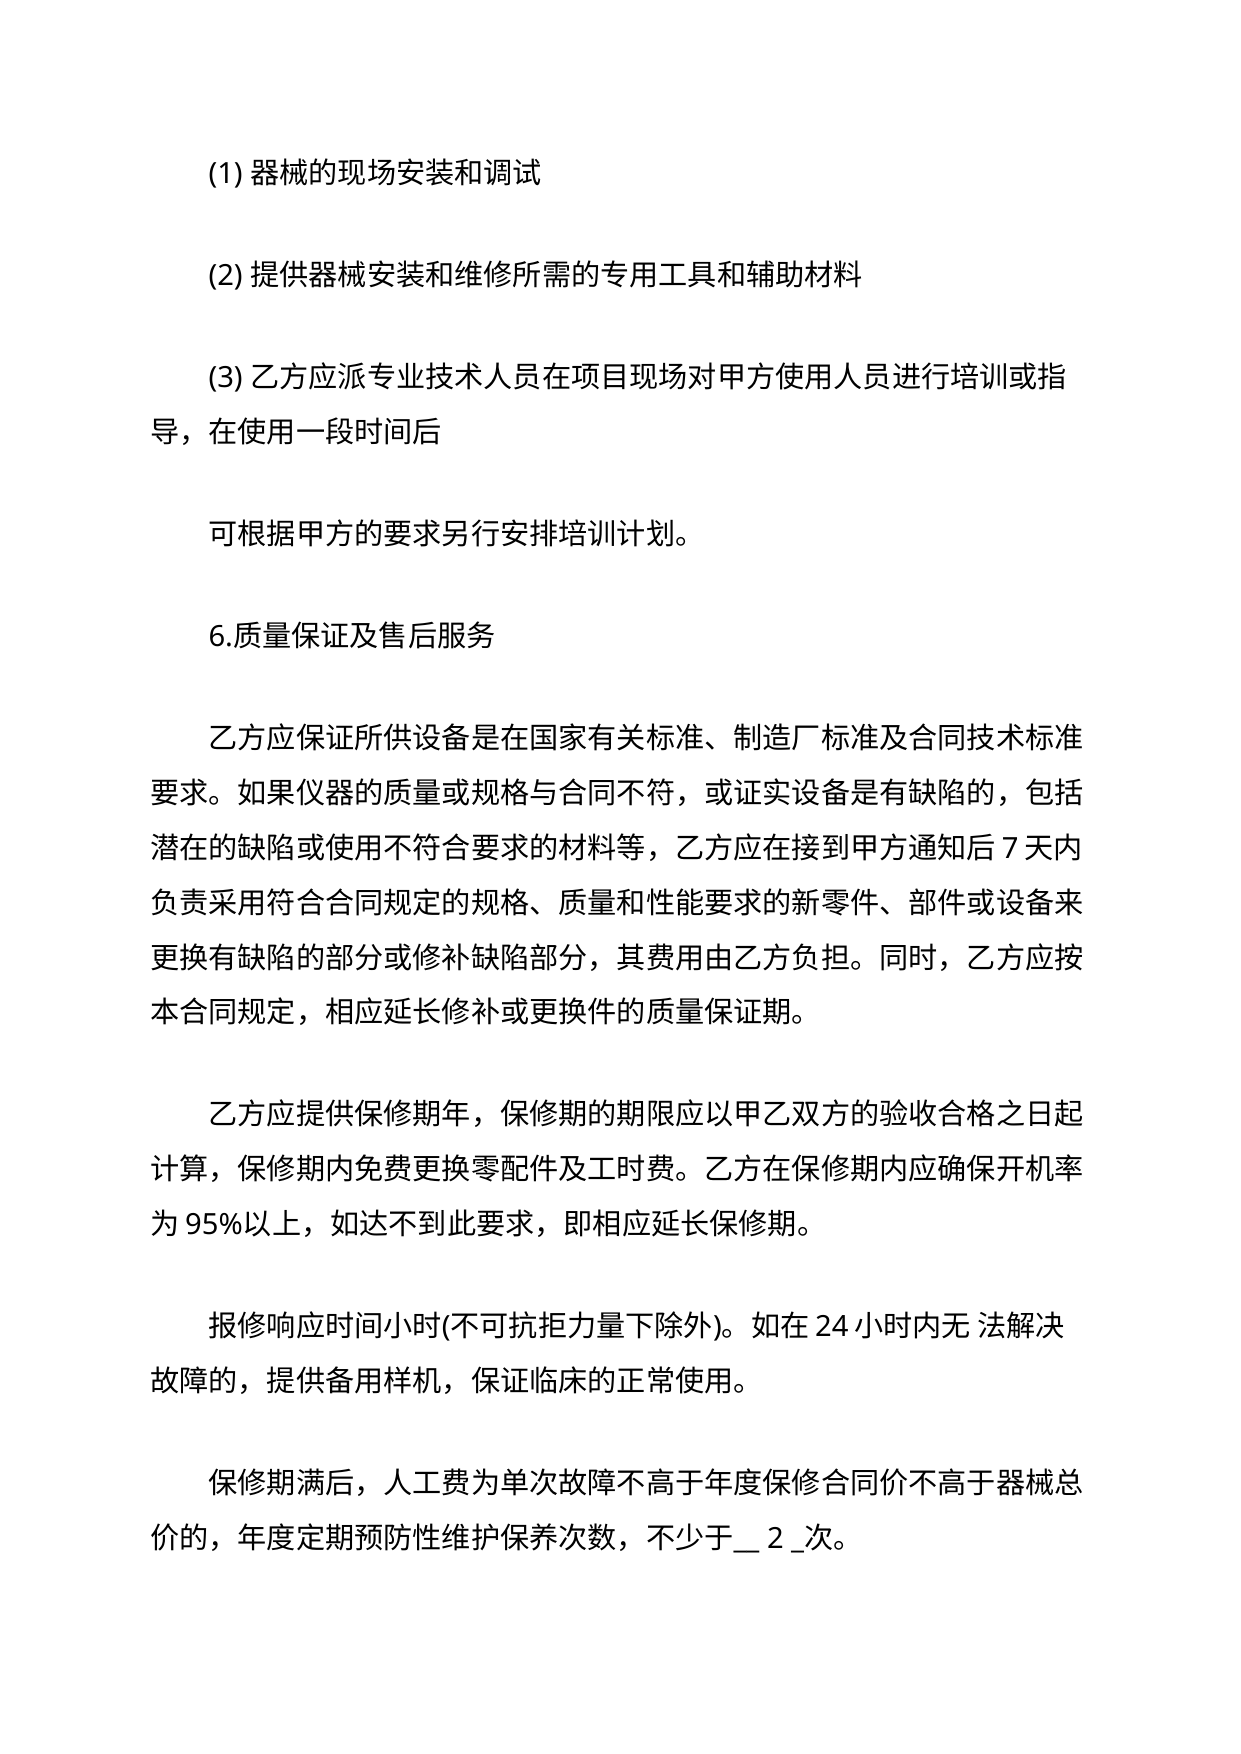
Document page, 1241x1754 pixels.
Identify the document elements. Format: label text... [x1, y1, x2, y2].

text (3) 乙方应派专业技术人员在项目现场对甲方使用人员进行培训或指导，在使用一段时间后 [150, 354, 1090, 451]
text 6.质量保证及售后服务 [150, 612, 1090, 655]
text (1) 器械的现场安装和调试 [150, 150, 1090, 192]
text 保修期满后，人工费为单次故障不高于年度保修合同价不高于器械总价的，年度定期预防性维护保养次数，不少于__ 2 _次。 [150, 1459, 1090, 1557]
text 可根据甲方的要求另行安排培训计划。 [150, 511, 1090, 553]
text (2) 提供器械安装和维修所需的专用工具和辅助材料 [150, 252, 1090, 294]
text 报修响应时间小时(不可抗拒力量下除外)。如在24小时内无 法解决故障的，提供备用样机，保证临床的正常使用。 [150, 1303, 1090, 1400]
text 乙方应保证所供设备是在国家有关标准、制造厂标准及合同技术标准要求。如果仪器的质量或规格与合同不符，或证实设备是有缺陷的，包括潜在的缺陷或使用不符合要求的材料等，乙方应在接到甲方通知后7天内负责采用符合合同规定的规格、质量和性能要求的新零件、部件或设备来更换有缺陷的部分或修补缺陷部分，其费用由乙方负担。同时，乙方应按本合同规定，相应延长修补或更换件的质量保证期。 [150, 714, 1090, 1031]
text 乙方应提供保修期年，保修期的期限应以甲乙双方的验收合格之日起计算，保修期内免费更换零配件及工时费。乙方在保修期内应确保开机率为95%以上，如达不到此要求，即相应延长保修期。 [150, 1091, 1090, 1243]
